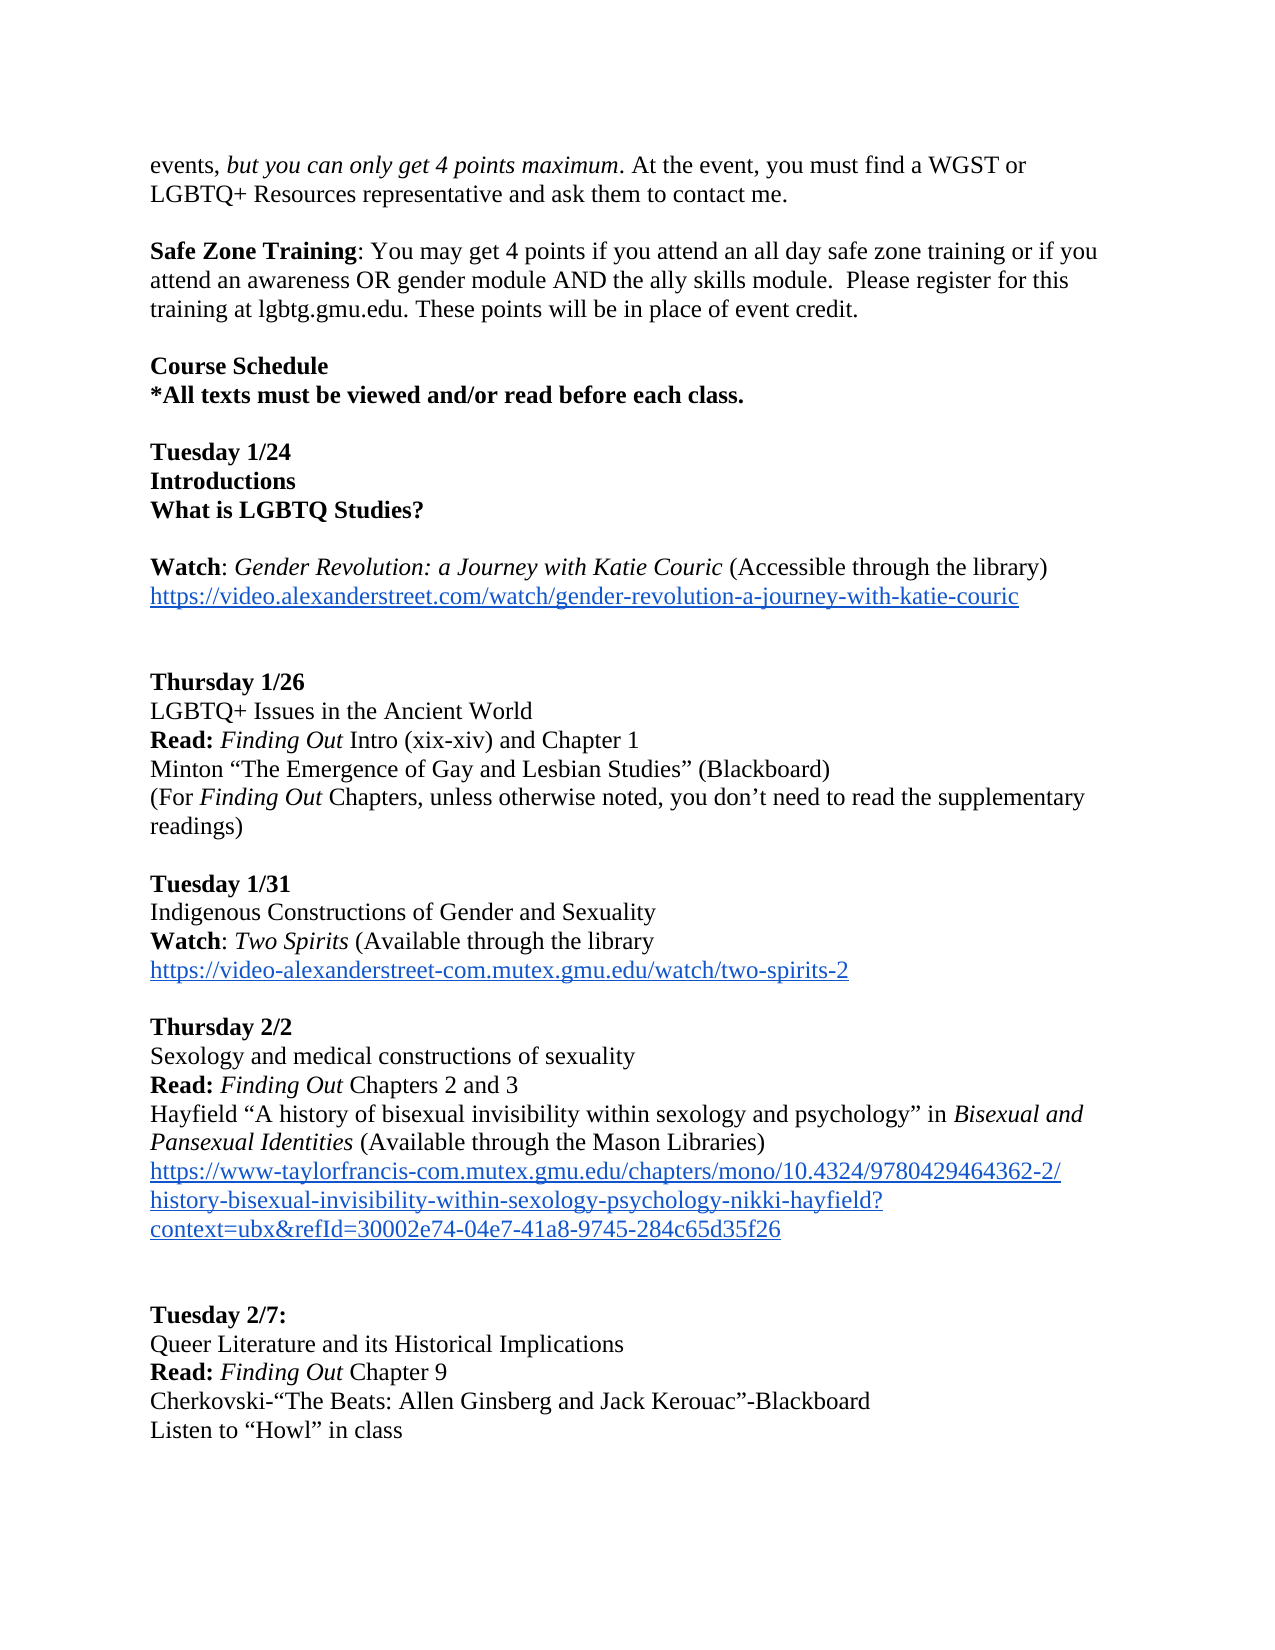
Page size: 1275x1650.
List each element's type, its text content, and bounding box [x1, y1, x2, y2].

text Indigenous Constructions of Gender and Sexuality [150, 897, 1125, 926]
text Listen to “Howl” in class [150, 1415, 1125, 1444]
text *All texts must be viewed and/or read before each class. [150, 380, 1125, 409]
text Read: Finding Out Chapter 9 [150, 1357, 1125, 1386]
text Thursday 1/26 [150, 667, 1125, 696]
text Read: Finding Out Intro (xix-xiv) and Chapter 1 [150, 725, 1125, 754]
text Cherkovski-“The Beats: Allen Ginsberg and Jack Kerouac”-Blackboard [150, 1386, 1125, 1415]
text Watch: Gender Revolution: a Journey with Katie Couric (Accessible through the library) [150, 552, 1125, 581]
text https://www-taylorfrancis-com.mutex.gmu.edu/chapters/mono/10.4324/9780429464362-2/history-bisexual-invisibility-within-sexology-psychology-nikki-hayfield?context=ubx&refId=30002e74-04e7-41a8-9745-284c65d35f26 [150, 1156, 1125, 1242]
text What is LGBTQ Studies? [150, 495, 1125, 524]
text Thursday 2/2 [150, 1012, 1125, 1041]
text Tuesday 1/24 [150, 437, 1125, 466]
text Course Schedule [150, 351, 1125, 380]
text Introductions [150, 466, 1125, 495]
text https://video.alexanderstreet.com/watch/gender-revolution-a-journey-with-katie-couric [150, 581, 1125, 610]
text Sexology and medical constructions of sexuality [150, 1041, 1125, 1070]
text Tuesday 2/7: [150, 1300, 1125, 1329]
text Hayfield “A history of bisexual invisibility within sexology and psychology” in Bisexual and Pansexual Identities (Available through the Mason Libraries) [150, 1099, 1125, 1156]
text Tuesday 1/31 [150, 869, 1125, 897]
text Read: Finding Out Chapters 2 and 3 [150, 1070, 1125, 1099]
text LGBTQ+ Issues in the Ancient World [150, 696, 1125, 725]
text https://video-alexanderstreet-com.mutex.gmu.edu/watch/two-spirits-2 [150, 955, 1125, 984]
text (For Finding Out Chapters, unless otherwise noted, you don’t need to read the supplementary readings) [150, 782, 1125, 840]
text Watch: Two Spirits (Available through the library [150, 926, 1125, 955]
text Minton “The Emergence of Gay and Lesbian Studies” (Blackboard) [150, 754, 1125, 782]
text Queer Literature and its Historical Implications [150, 1329, 1125, 1357]
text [150, 150, 1125, 207]
text Safe Zone Training: You may get 4 points if you attend an all day safe zone training or if you attend an awareness OR gender module AND the ally skills module. Please register for this training at lgbtg.gmu.edu. These points will be in place of event credit. [150, 236, 1125, 322]
